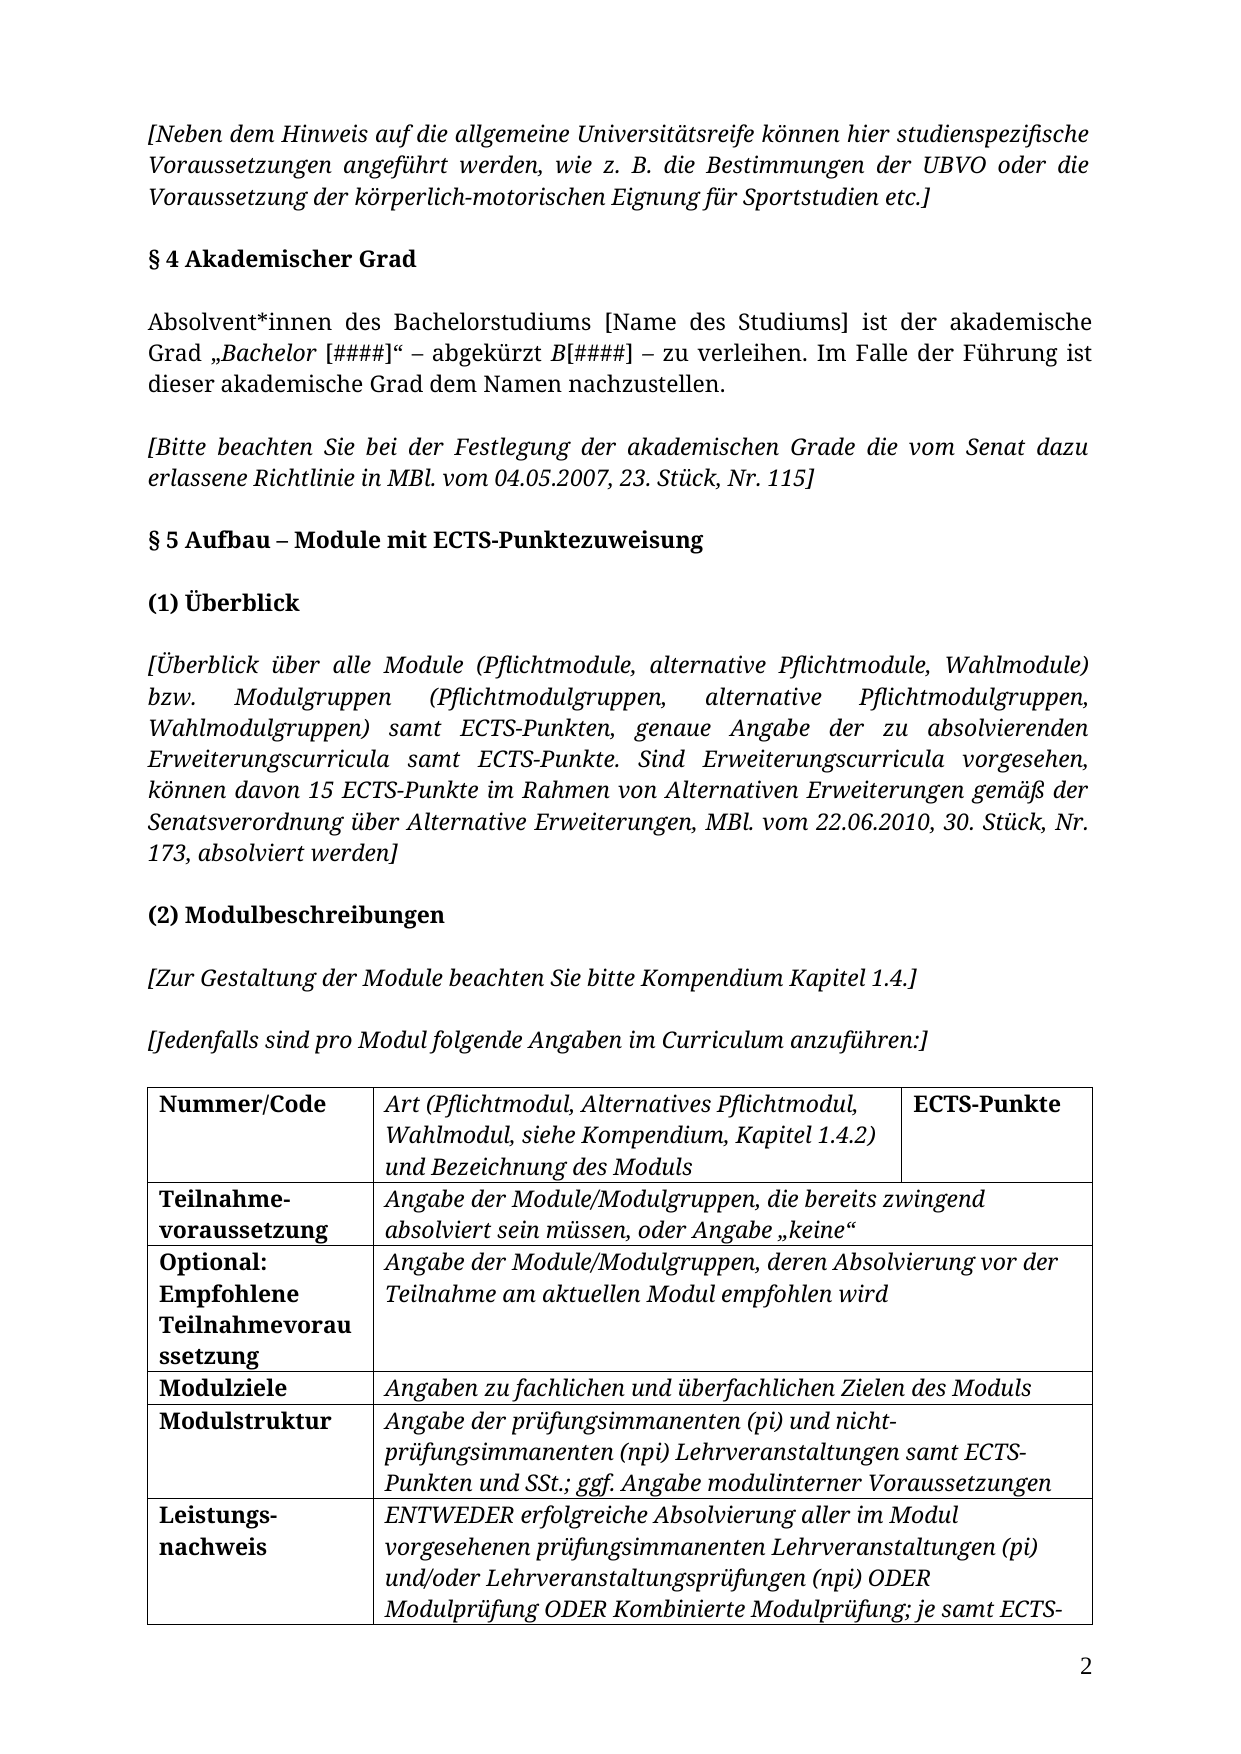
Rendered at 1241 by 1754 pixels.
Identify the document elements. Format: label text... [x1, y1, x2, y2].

text Absolvent*innen des Bachelorstudiums [Name des Studiums] ist der akademische Grad „Bachelor [####]“ – abgekürzt B[####] – zu verleihen. Im Falle der Führung ist dieser akademische Grad dem Namen nachzustellen. [148, 306, 1092, 399]
text (1) Überblick [148, 587, 1092, 618]
text [Bitte beachten Sie bei der Festlegung der akademischen Grade die vom Senat dazu erlassene Richtlinie in MBl. vom 04.05.2007, 23. Stück, Nr. 115] [148, 431, 1092, 493]
table_cell Angaben zu fachlichen und überfachlichen Zielen des Moduls [374, 1372, 1092, 1403]
text [Überblick über alle Module (Pflichtmodule, alternative Pflichtmodule, Wahlmodule) bzw. Modulgruppen (Pflichtmodulgruppen, alternative Pflichtmodulgruppen, Wahlmodulgruppen) samt ECTS-Punkten, genaue Angabe der zu absolvierenden Erweiterungscurricula samt ECTS-Punkte. Sind Erweiterungscurricula vorgesehen, können davon 15 ECTS-Punkte im Rahmen von Alternativen Erweiterungen gemäß der Senatsverordnung über Alternative Erweiterungen, MBl. vom 22.06.2010, 30. Stück, Nr. 173, absolviert werden] [148, 649, 1092, 868]
table_cell Angabe der prüfungsimmanenten (pi) und nicht-prüfungsimmanenten (npi) Lehrveranstaltungen samt ECTS-Punkten und SSt.; ggf. Angabe modulinterner Voraussetzungen [374, 1405, 1092, 1498]
table_cell Modulstruktur [148, 1405, 373, 1498]
text § 4 Akademischer Grad [148, 243, 1092, 274]
table_cell Teilnahme-voraussetzung [148, 1183, 373, 1245]
table_cell Optional: Empfohlene Teilnahmevoraussetzung [148, 1246, 373, 1371]
table_header ECTS-Punkte [902, 1088, 1092, 1182]
text [Neben dem Hinweis auf die allgemeine Universitätsreife können hier studienspezifische Voraussetzungen angeführt werden, wie z. B. die Bestimmungen der UBVO oder die Voraussetzung der körperlich-motorischen Eignung für Sportstudien etc.] [148, 118, 1092, 212]
text (2) Modulbeschreibungen [148, 899, 1092, 931]
table_header Nummer/Code [148, 1088, 373, 1182]
text § 5 Aufbau – Module mit ECTS-Punktezuweisung [148, 524, 1092, 556]
table_cell Modulziele [148, 1372, 373, 1403]
table_cell Angabe der Module/Modulgruppen, die bereits zwingend absolviert sein müssen, oder Angabe „keine“ [374, 1183, 1092, 1245]
text [Jedenfalls sind pro Modul folgende Angaben im Curriculum anzuführen:] [148, 1024, 1092, 1056]
text [Zur Gestaltung der Module beachten Sie bitte Kompendium Kapitel 1.4.] [148, 962, 1092, 993]
table_header Art (Pflichtmodul, Alternatives Pflichtmodul, Wahlmodul, siehe Kompendium, Kapitel 1.4.2) und Bezeichnung des Moduls [374, 1088, 901, 1182]
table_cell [374, 1499, 1092, 1624]
table_cell Angabe der Module/Modulgruppen, deren Absolvierung vor der Teilnahme am aktuellen Modul empfohlen wird [374, 1246, 1092, 1371]
table_cell Leistungs-nachweis [148, 1499, 373, 1624]
